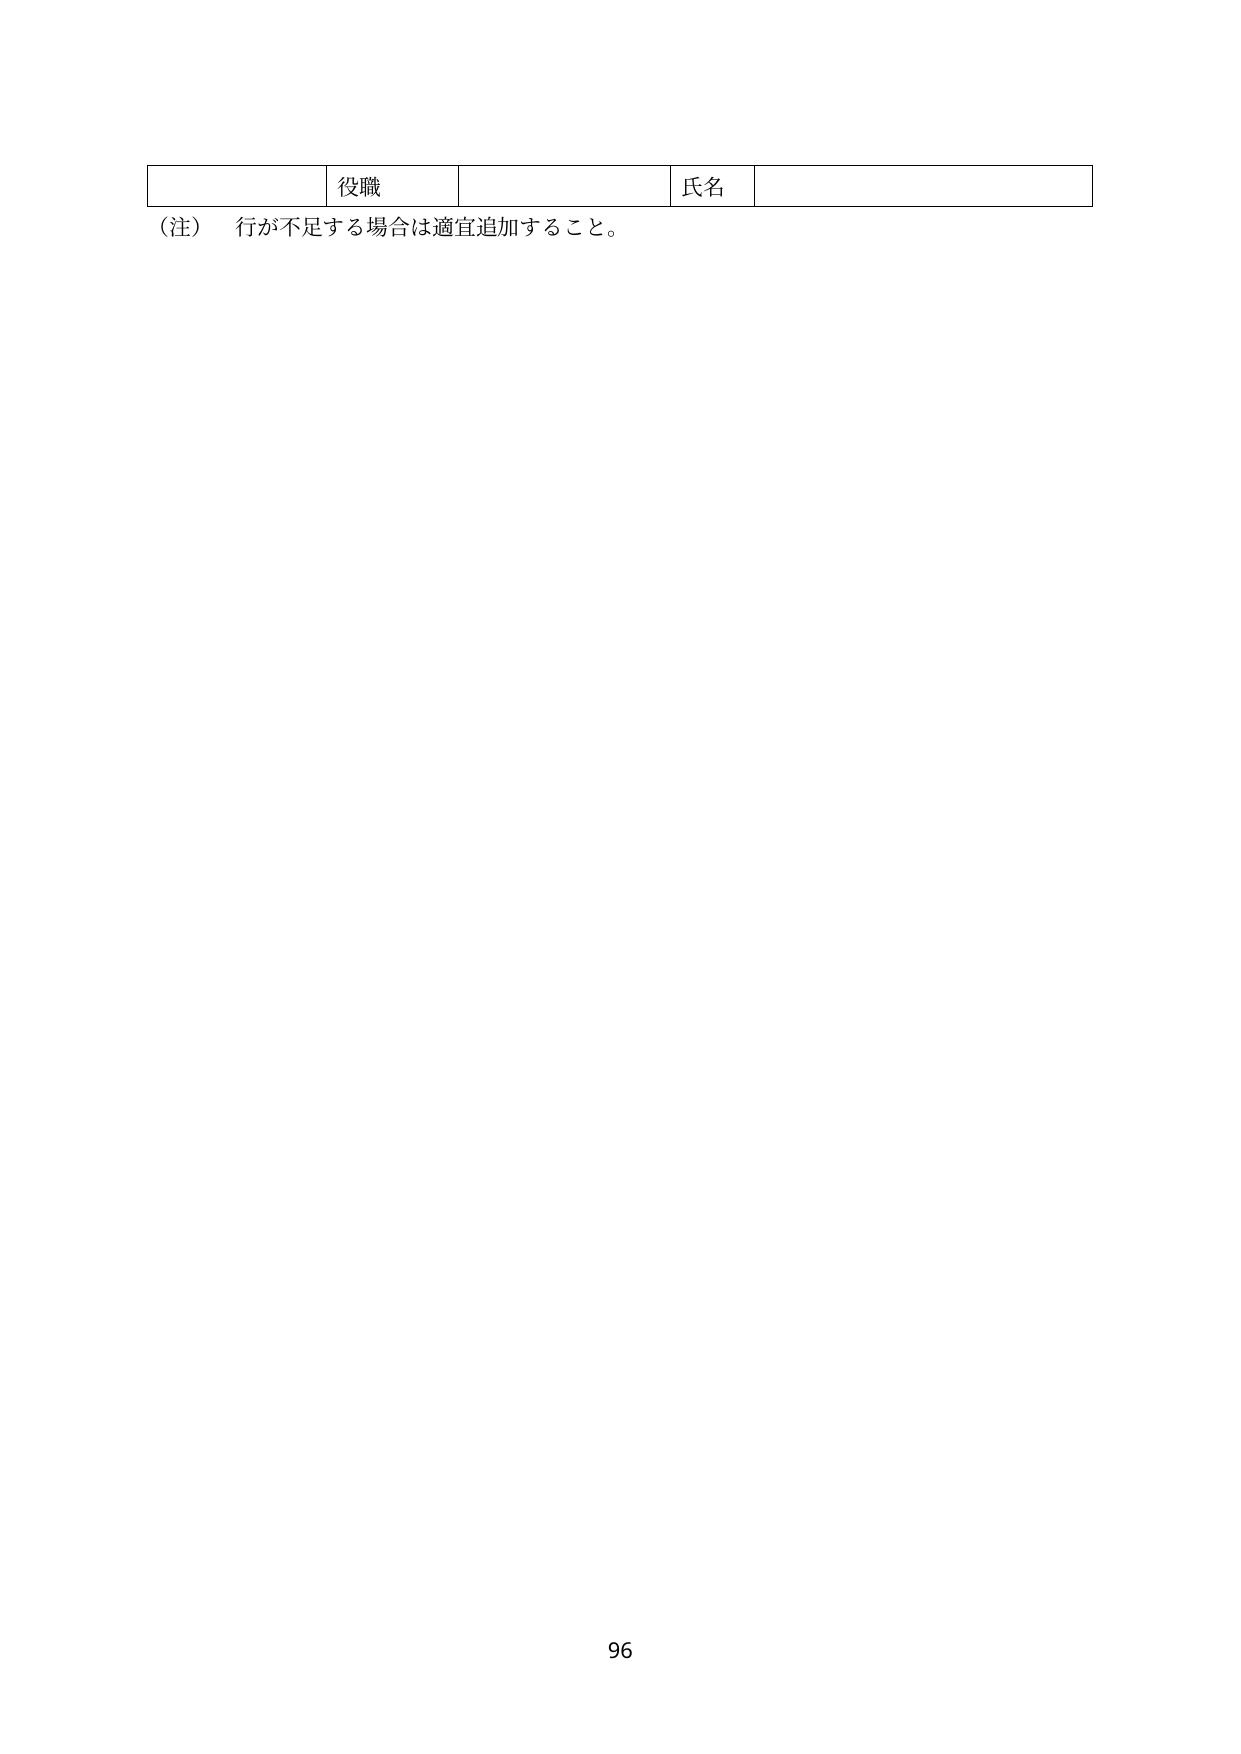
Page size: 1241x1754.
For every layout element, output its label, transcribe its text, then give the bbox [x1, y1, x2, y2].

table_cell [755, 166, 1092, 206]
table_cell 氏名 [671, 166, 754, 206]
table_cell 役職 [327, 166, 458, 206]
text （注） 行が不足する場合は適宜追加すること。 [148, 207, 1092, 244]
table_cell [459, 166, 670, 206]
